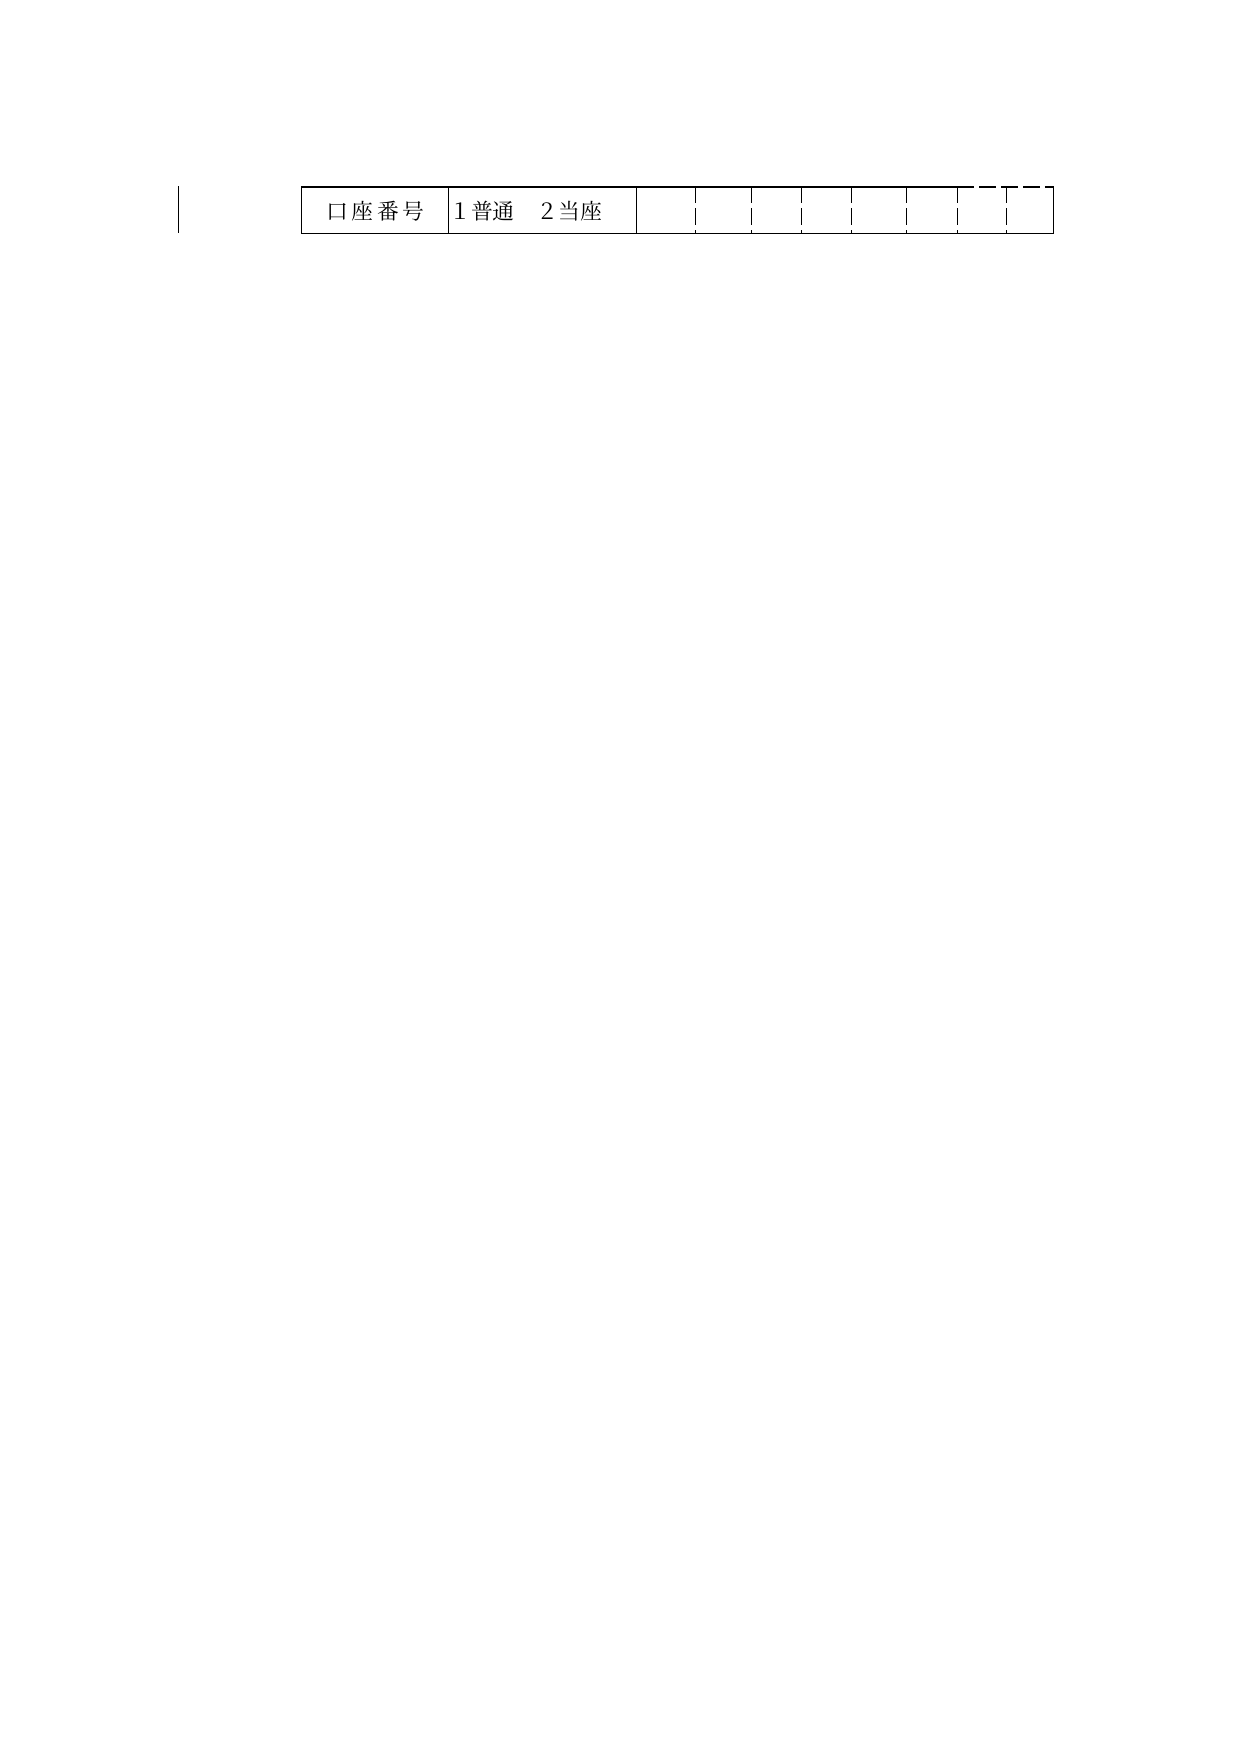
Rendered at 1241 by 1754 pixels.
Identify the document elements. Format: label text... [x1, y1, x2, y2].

table_cell [1006, 186, 1053, 233]
table_cell [752, 188, 802, 233]
table_cell [637, 188, 695, 233]
table_cell [906, 188, 958, 233]
table_cell １普通 ２当座 [449, 188, 636, 233]
table_cell [852, 188, 906, 233]
table_cell [958, 186, 1006, 233]
table_cell 口座番号 [302, 188, 448, 233]
table_cell [802, 188, 852, 233]
table_cell [695, 188, 752, 233]
